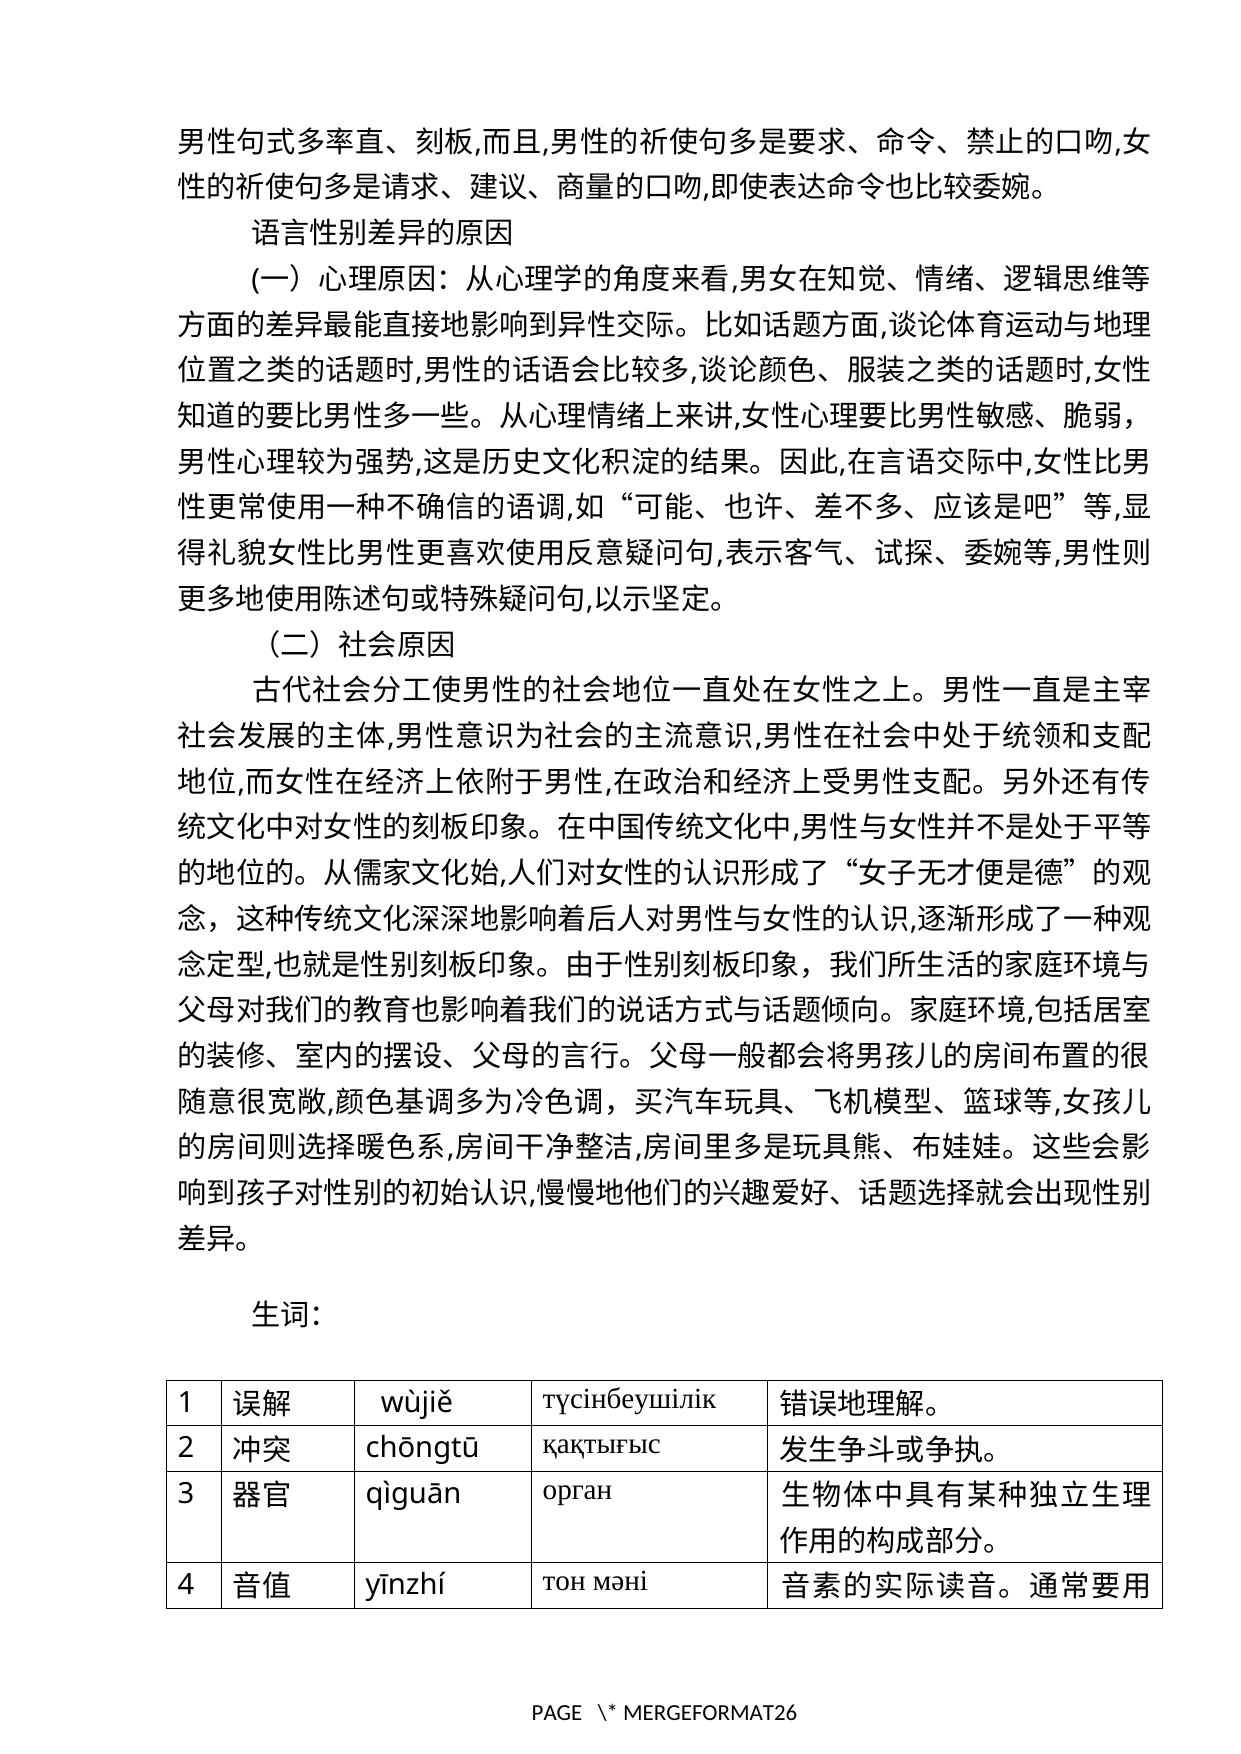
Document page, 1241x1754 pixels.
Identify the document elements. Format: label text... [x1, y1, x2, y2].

table_cell [222, 1563, 354, 1607]
table_header [768, 1381, 1162, 1425]
table_header 1 [167, 1381, 221, 1425]
table_cell 3 [167, 1472, 221, 1562]
table_cell тон мәні [532, 1563, 767, 1607]
table_cell chōngtū [355, 1426, 531, 1471]
table_header wùjiě [355, 1381, 531, 1425]
table_header түсінбеушілік [532, 1381, 767, 1425]
table_cell [222, 1426, 354, 1471]
table_cell qìguān [355, 1472, 531, 1562]
table_cell 4 [167, 1563, 221, 1607]
table_cell [768, 1563, 1162, 1607]
table_cell қақтығыс [532, 1426, 767, 1471]
table_cell 2 [167, 1426, 221, 1471]
table_cell [222, 1472, 354, 1562]
table_header [222, 1381, 354, 1425]
table_cell [768, 1472, 1162, 1562]
table_cell орган [532, 1472, 767, 1562]
table_cell [768, 1426, 1162, 1471]
table_cell yīnzhí [355, 1563, 531, 1607]
